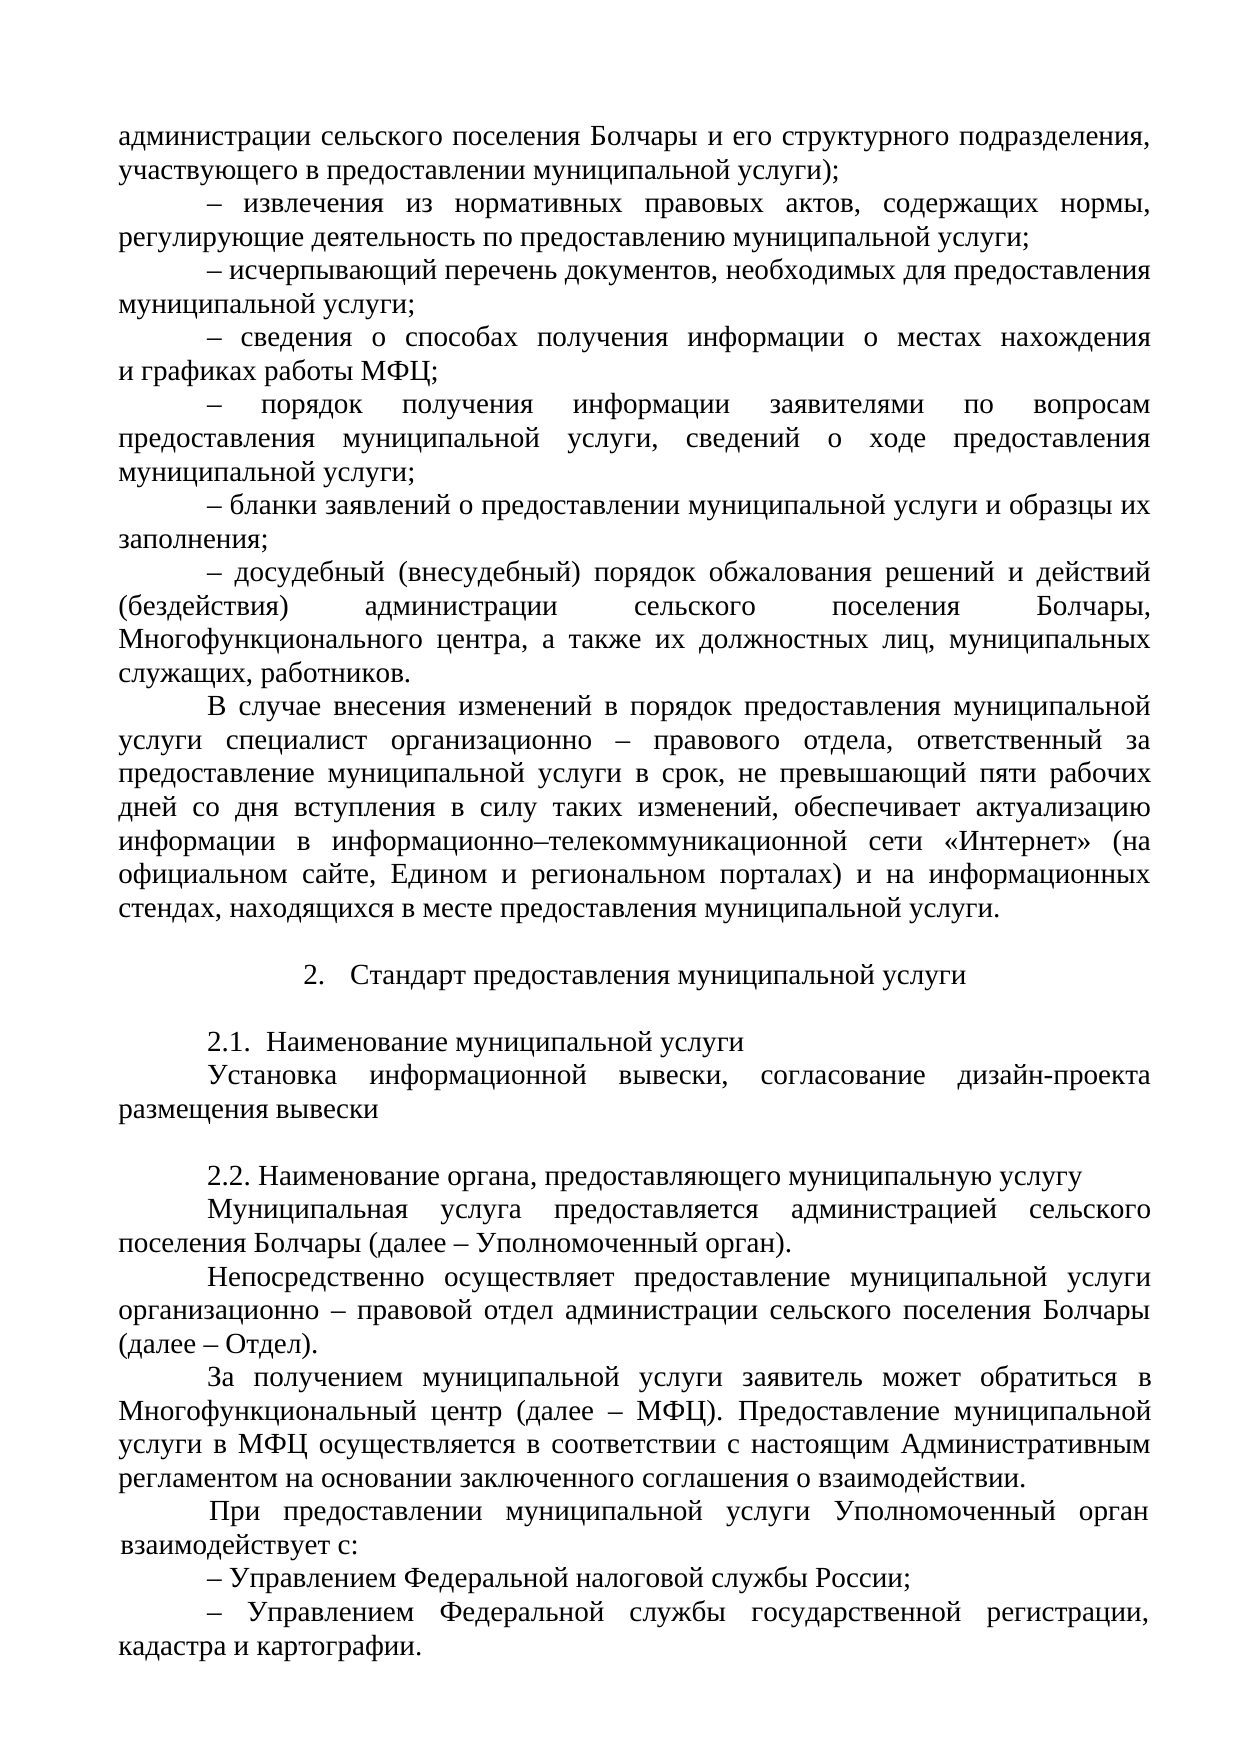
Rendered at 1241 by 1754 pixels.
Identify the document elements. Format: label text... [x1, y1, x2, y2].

text – извлечения из нормативных правовых актов, содержащих нормы, регулирующие деятельность по предоставлению муниципальной услуги; [118, 185, 1152, 252]
list Наименование муниципальной услуги [118, 1024, 1152, 1057]
text – Управлением Федеральной службы государственной регистрации, кадастра и картографии. [118, 1594, 1149, 1661]
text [118, 118, 1152, 185]
text – порядок получения информации заявителями по вопросам предоставления муниципальной услуги, сведений о ходе предоставления муниципальной услуги; [118, 387, 1152, 487]
text – досудебный (внесудебный) порядок обжалования решений и действий (бездействия) администрации сельского поселения Болчары, Многофункционального центра, а также их должностных лиц, муниципальных служащих, работников. [118, 554, 1152, 688]
text – исчерпывающий перечень документов, необходимых для предоставления муниципальной услуги; [118, 252, 1152, 319]
text – бланки заявлений о предоставлении муниципальной услуги и образцы их заполнения; [118, 487, 1152, 554]
list Стандарт предоставления муниципальной услуги [118, 957, 1152, 990]
list Установка информационной вывески, согласование дизайн-проекта размещения вывески [118, 1057, 1152, 1124]
text – Управлением Федеральной налоговой службы России; [118, 1561, 1152, 1594]
text За получением муниципальной услуги заявитель может обратиться в Многофункциональный центр (далее – МФЦ). Предоставление муниципальной услуги в МФЦ осуществляется в соответствии с настоящим Административным регламентом на основании заключенного соглашения о взаимодействии. [118, 1359, 1152, 1493]
text Непосредственно осуществляет предоставление муниципальной услуги организационно – правовой отдел администрации сельского поселения Болчары (далее – Отдел). [118, 1259, 1152, 1359]
text Муниципальная услуга предоставляется администрацией сельского поселения Болчары (далее – Уполномоченный орган). [118, 1192, 1152, 1259]
text 2.2. Наименование органа, предоставляющего муниципальную услугу [118, 1158, 1152, 1192]
text В случае внесения изменений в порядок предоставления муниципальной услуги специалист организационно – правового отдела, ответственный за предоставление муниципальной услуги в срок, не превышающий пяти рабочих дней со дня вступления в силу таких изменений, обеспечивает актуализацию информации в информационно–телекоммуникационной сети «Интернет» (на официальном сайте, Едином и региональном порталах) и на информационных стендах, находящихся в месте предоставления муниципальной услуги. [118, 688, 1152, 923]
text – сведения о способах получения информации о местах нахождения и графиках работы МФЦ; [118, 319, 1152, 387]
text При предоставлении муниципальной услуги Уполномоченный орган взаимодействует с: [120, 1493, 1149, 1561]
